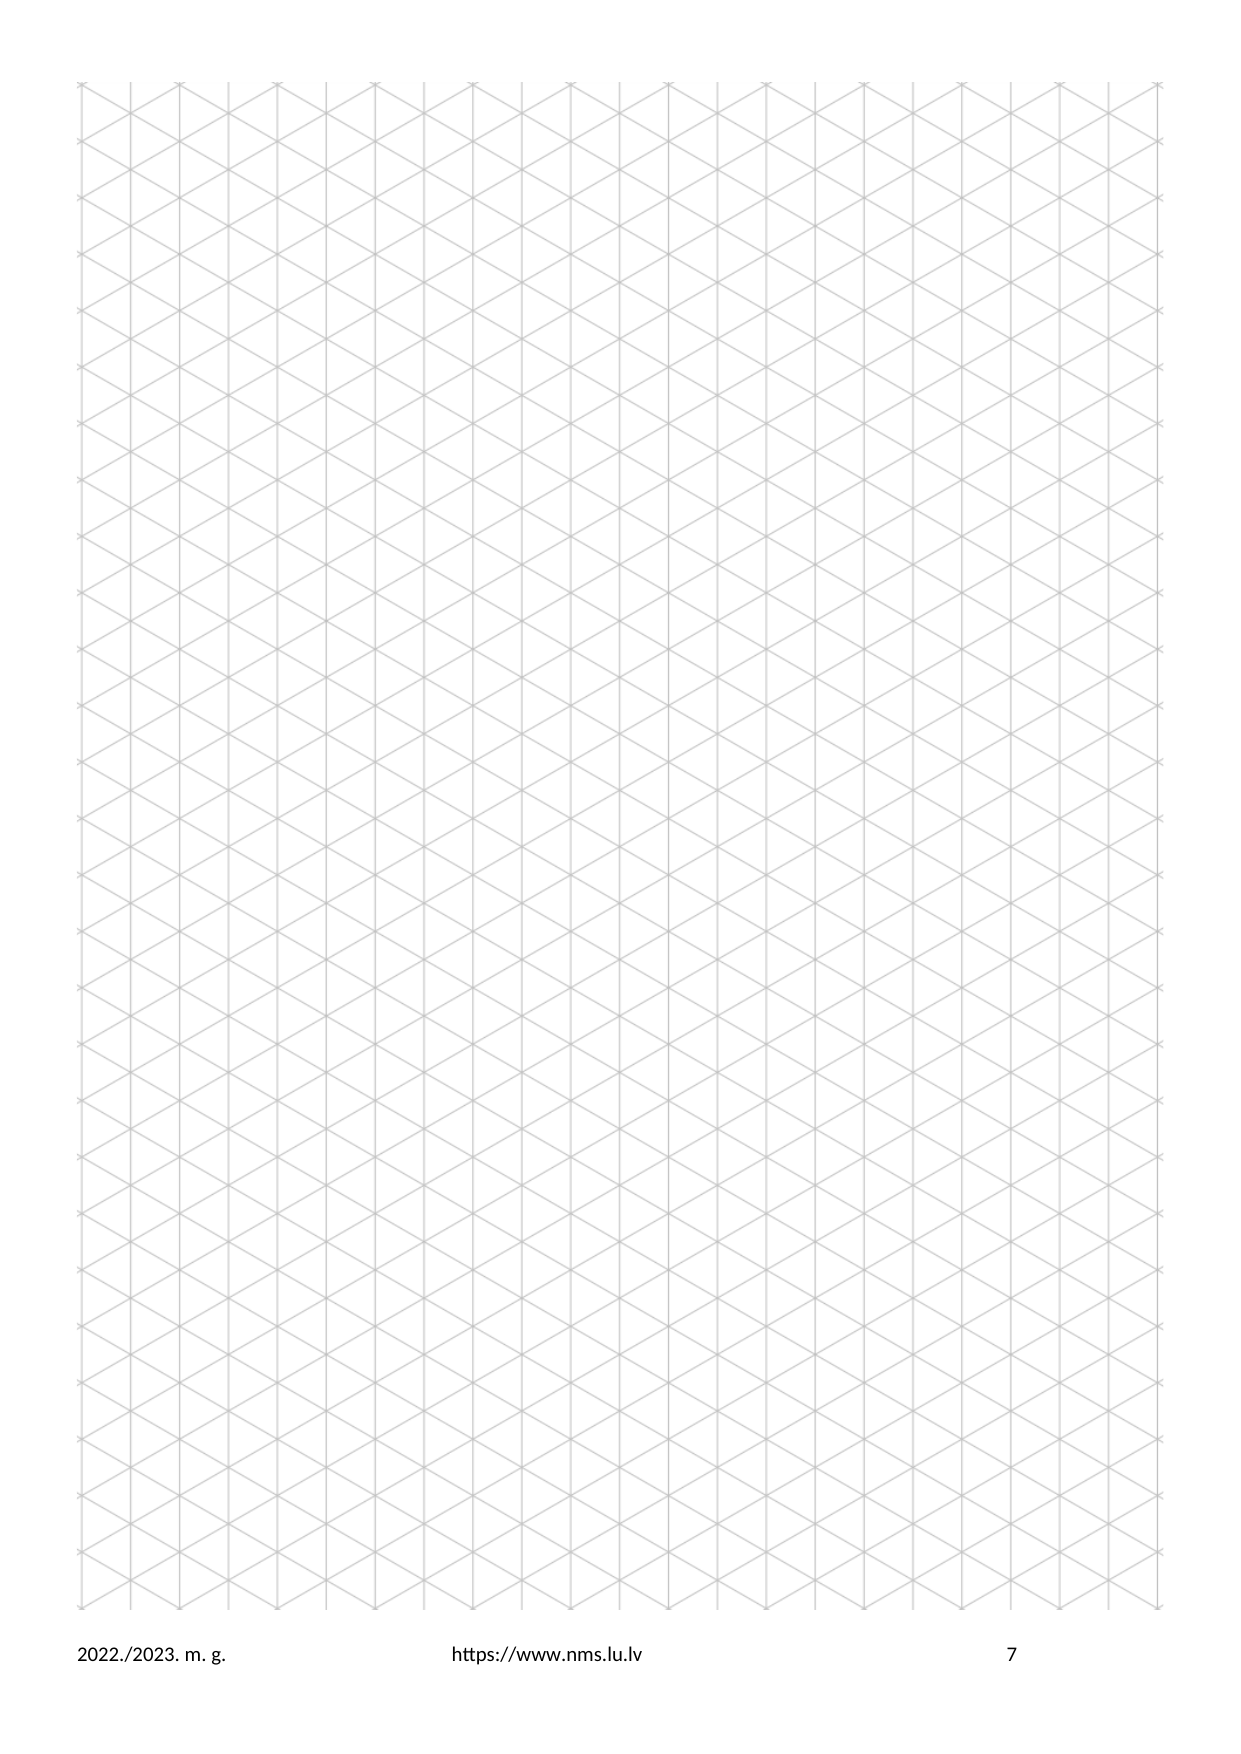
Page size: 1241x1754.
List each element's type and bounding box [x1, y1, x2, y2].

picture [76, 82, 1164, 1610]
